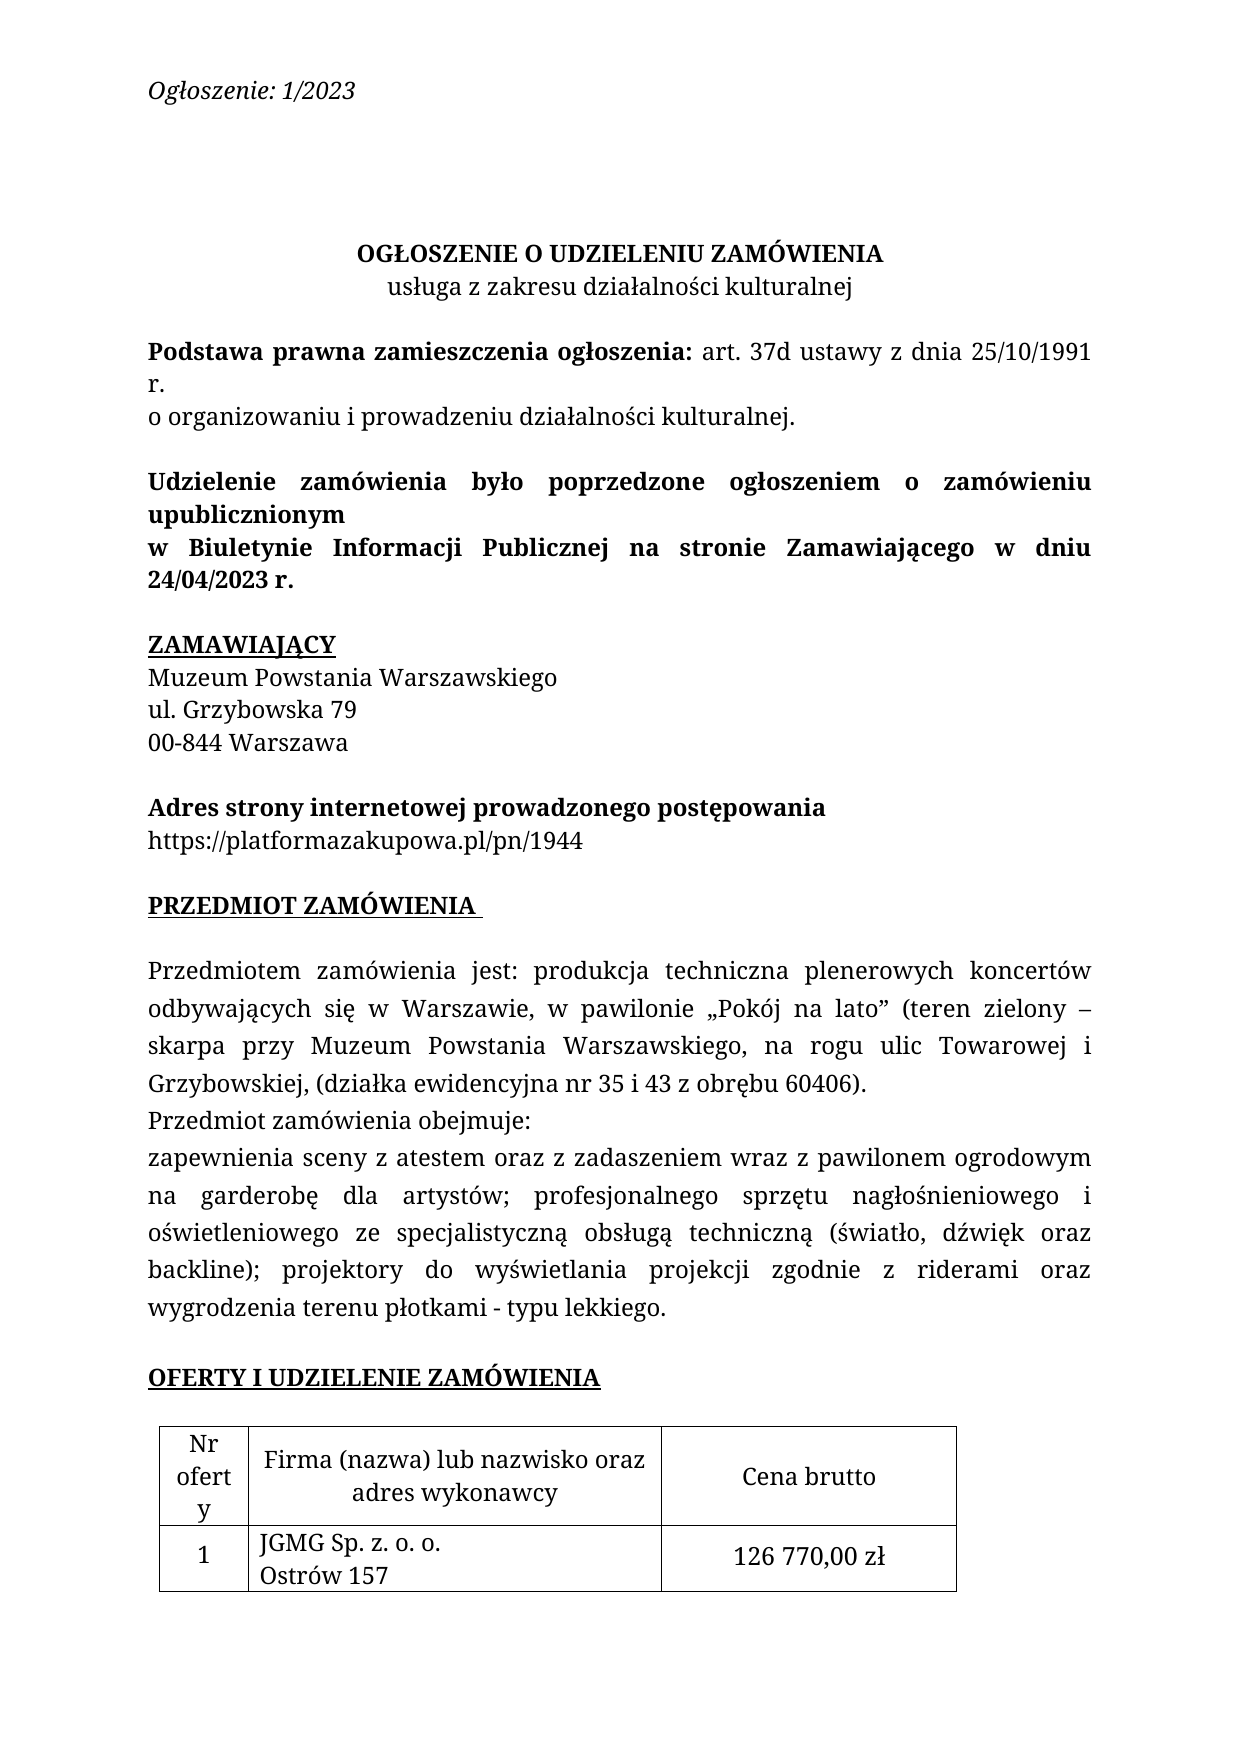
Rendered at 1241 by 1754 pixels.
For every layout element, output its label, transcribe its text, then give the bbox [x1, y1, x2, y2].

table_cell 1 [160, 1526, 248, 1591]
table_header Firma (nazwa) lub nazwisko oraz adres wykonawcy [249, 1427, 661, 1525]
text ZAMAWIAJĄCY [148, 628, 1093, 661]
text usługa z zakresu działalności kulturalnej [148, 269, 1093, 302]
text Przedmiotem zamówienia jest: produkcja techniczna plenerowych koncertów odbywających się w Warszawie, w pawilonie „Pokój na lato” (teren zielony – skarpa przy Muzeum Powstania Warszawskiego, na rogu ulic Towarowej i Grzybowskiej, (działka ewidencyjna nr 35 i 43 z obrębu 60406). [148, 954, 1093, 1099]
text PRZEDMIOT ZAMÓWIENIA [148, 889, 1093, 922]
text Adres strony internetowej prowadzonego postępowania https://platformazakupowa.pl/pn/1944 [148, 791, 1093, 856]
table_cell 126 770,00 zł [662, 1526, 956, 1591]
text Ogłoszenie: 1/2023 [148, 74, 1093, 106]
text Udzielenie zamówienia było poprzedzone ogłoszeniem o zamówieniu upublicznionym w Biuletynie Informacji Publicznej na stronie Zamawiającego w dniu 24/04/2023 r. [148, 465, 1093, 596]
text ul. Grzybowska 79 [148, 693, 1093, 726]
table_header Nr oferty [160, 1427, 248, 1525]
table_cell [249, 1526, 661, 1591]
text OGŁOSZENIE O UDZIELENIU ZAMÓWIENIA [148, 237, 1093, 269]
text Podstawa prawna zamieszczenia ogłoszenia: art. 37d ustawy z dnia 25/10/1991 r. o organizowaniu i prowadzeniu działalności kulturalnej. [148, 335, 1093, 432]
text zapewnienia sceny z atestem oraz z zadaszeniem wraz z pawilonem ogrodowym na garderobę dla artystów; profesjonalnego sprzętu nagłośnieniowego i oświetleniowego ze specjalistyczną obsługą techniczną (światło, dźwięk oraz backline); projektory do wyświetlania projekcji zgodnie z riderami oraz wygrodzenia terenu płotkami - typu lekkiego. [148, 1141, 1093, 1323]
text 00-844 Warszawa [148, 726, 1093, 758]
text Muzeum Powstania Warszawskiego [148, 661, 1093, 693]
text Przedmiot zamówienia obejmuje: [148, 1104, 1093, 1136]
text OFERTY I UDZIELENIE ZAMÓWIENIA [148, 1361, 1093, 1393]
table_header Cena brutto [662, 1427, 956, 1525]
